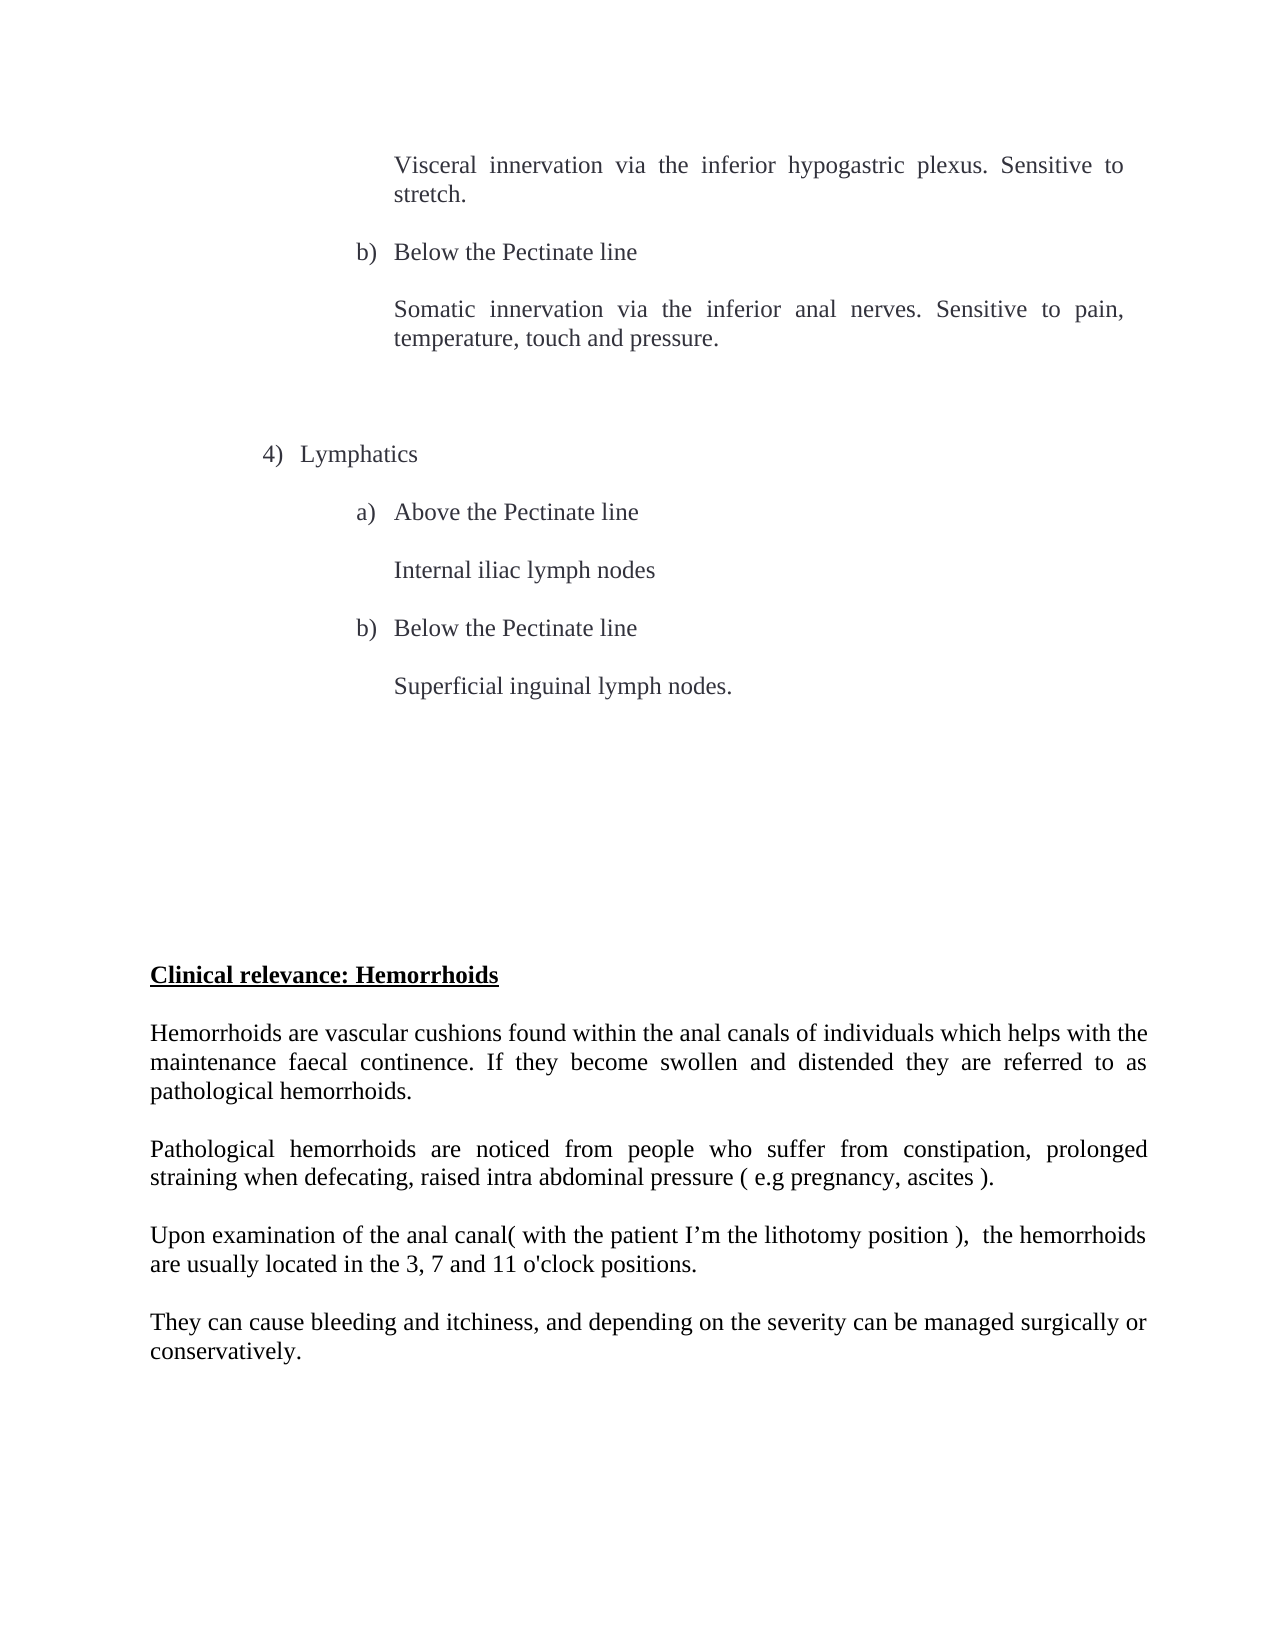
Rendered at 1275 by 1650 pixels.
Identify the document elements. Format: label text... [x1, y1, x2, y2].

list Lymphatics [262, 439, 1125, 468]
text Visceral innervation via the inferior hypogastric plexus. Sensitive to stretch. [394, 150, 1125, 207]
list Above the Pectinate line [356, 497, 1125, 526]
text Somatic innervation via the inferior anal nerves. Sensitive to pain, temperature, touch and pressure. [394, 294, 1125, 352]
list Below the Pectinate line [356, 237, 1125, 265]
text Pathological hemorrhoids are noticed from people who suffer from constipation, prolonged straining when defecating, raised intra abdominal pressure ( e.g pregnancy, ascites ). [150, 1134, 1148, 1191]
list Below the Pectinate line [356, 613, 1125, 642]
text They can cause bleeding and itchiness, and depending on the severity can be managed surgically or conservatively. [150, 1307, 1148, 1364]
text Clinical relevance: Hemorrhoids [150, 960, 1148, 989]
text Internal iliac lymph nodes [394, 555, 1125, 584]
text Superficial inguinal lymph nodes. [394, 671, 1125, 699]
text Hemorrhoids are vascular cushions found within the anal canals of individuals which helps with the maintenance faecal continence. If they become swollen and distended they are referred to as pathological hemorrhoids. [150, 1018, 1148, 1104]
text Upon examination of the anal canal( with the patient I’m the lithotomy position ), the hemorrhoids are usually located in the 3, 7 and 11 o'clock positions. [150, 1220, 1148, 1278]
